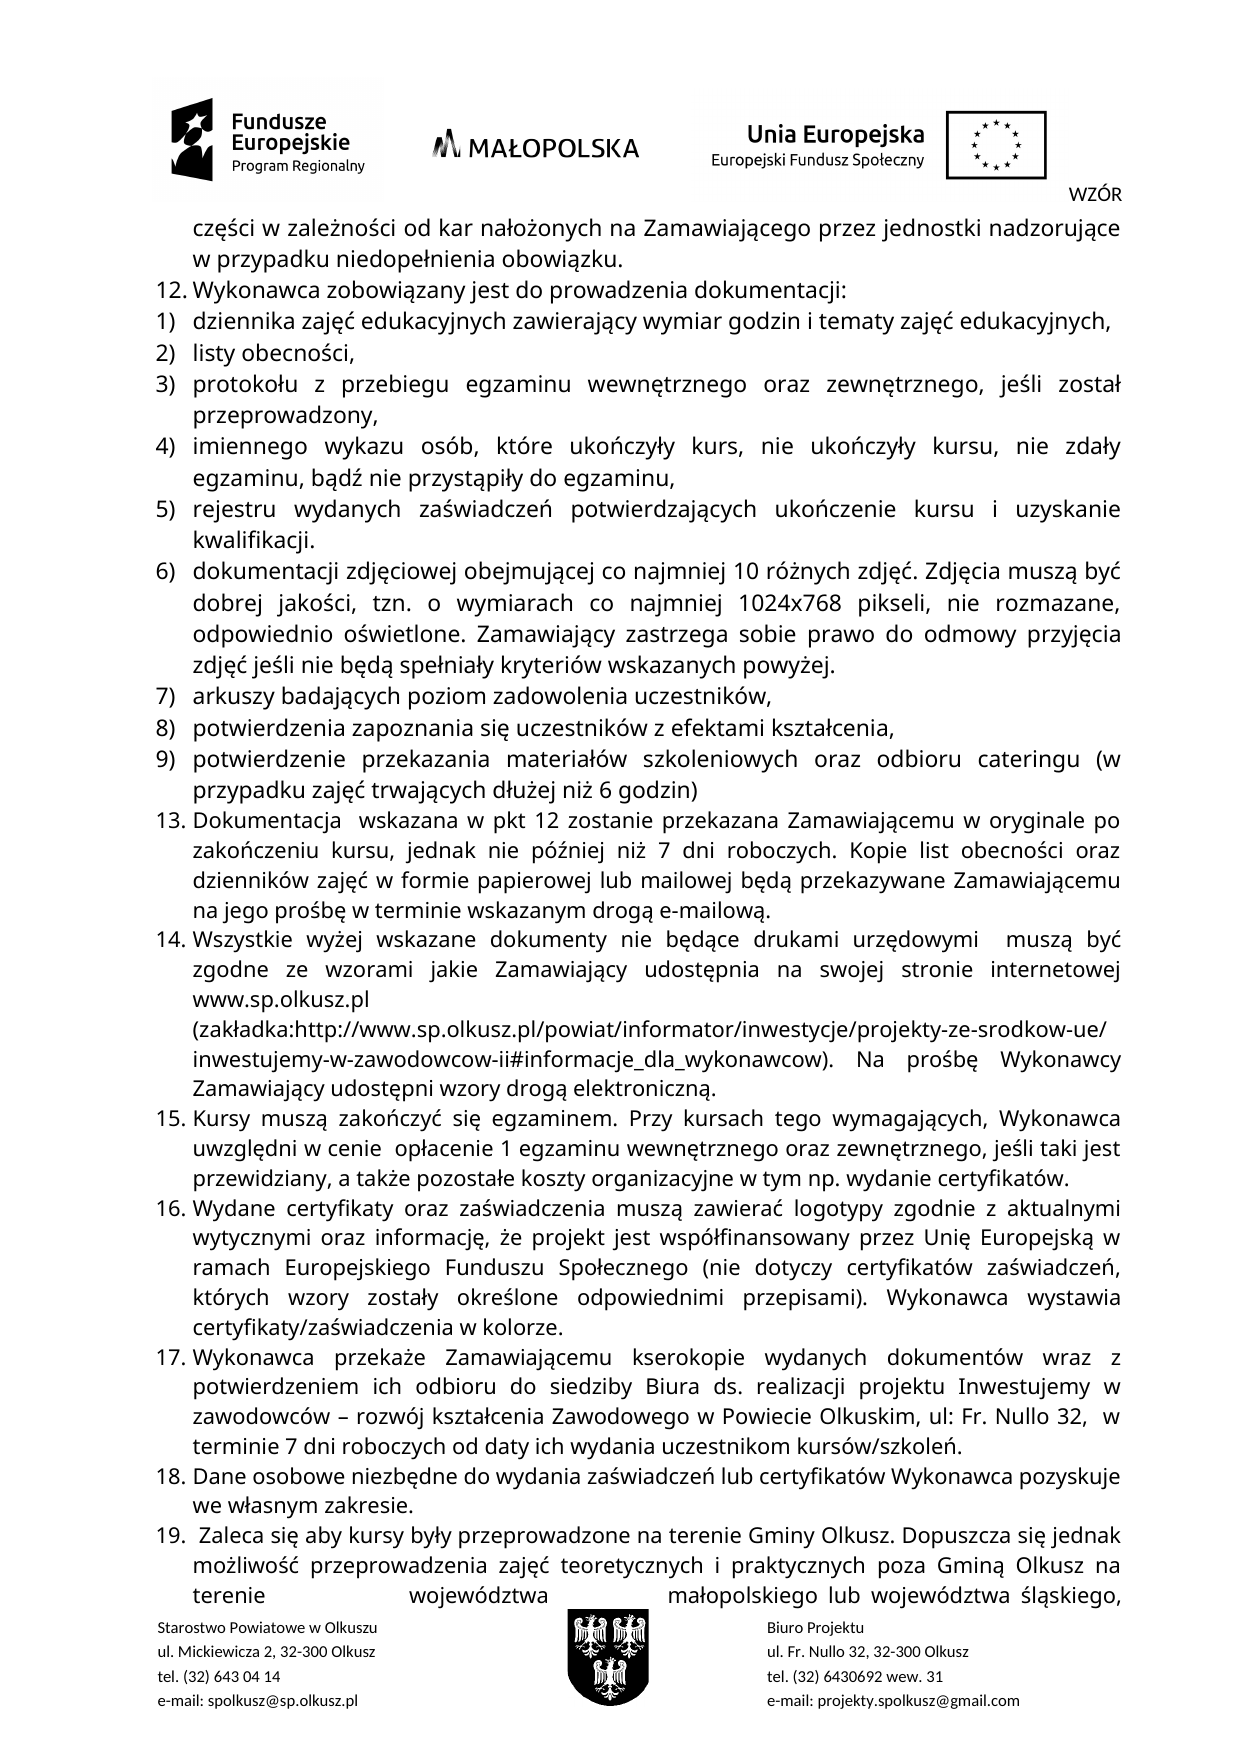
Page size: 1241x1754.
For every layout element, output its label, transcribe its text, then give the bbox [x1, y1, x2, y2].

text 17. Wykonawca przekaże Zamawiającemu kserokopie wydanych dokumentów wraz z potwierdzeniem ich odbioru do siedziby Biura ds. realizacji projektu Inwestujemy w zawodowców – rozwój kształcenia Zawodowego w Powiecie Olkuskim, ul: Fr. Nullo 32, w terminie 7 dni roboczych od daty ich wydania uczestnikom kursów/szkoleń. [155, 1342, 1122, 1461]
text 16. Wydane certyfikaty oraz zaświadczenia muszą zawierać logotypy zgodnie z aktualnymi wytycznymi oraz informację, że projekt jest współfinansowany przez Unię Europejską w ramach Europejskiego Funduszu Społecznego (nie dotyczy certyfikatów zaświadczeń, których wzory zostały określone odpowiednimi przepisami). Wykonawca wystawia certyfikaty/zaświadczenia w kolorze. [155, 1193, 1122, 1342]
text 12. Wykonawca zobowiązany jest do prowadzenia dokumentacji: [155, 274, 1122, 305]
text 13. Dokumentacja wskazana w pkt 12 zostanie przekazana Zamawiającemu w oryginale po zakończeniu kursu, jednak nie później niż 7 dni roboczych. Kopie list obecności oraz dzienników zajęć w formie papierowej lub mailowej będą przekazywane Zamawiającemu na jego prośbę w terminie wskazanym drogą e-mailową. [155, 805, 1122, 924]
text 8) potwierdzenia zapoznania się uczestników z efektami kształcenia, [155, 712, 1122, 743]
text 3) protokołu z przebiegu egzaminu wewnętrznego oraz zewnętrznego, jeśli został przeprowadzony, [155, 368, 1122, 430]
text 1) dziennika zajęć edukacyjnych zawierający wymiar godzin i tematy zajęć edukacyjnych, [155, 305, 1122, 337]
picture [151, 77, 1069, 202]
text 9) potwierdzenie przekazania materiałów szkoleniowych oraz odbioru cateringu (w przypadku zajęć trwających dłużej niż 6 godzin) [155, 743, 1122, 805]
text 14. Wszystkie wyżej wskazane dokumenty nie będące drukami urzędowymi muszą być zgodne ze wzorami jakie Zamawiający udostępnia na swojej stronie internetowej www.sp.olkusz.pl (zakładka:http://www.sp.olkusz.pl/powiat/informator/inwestycje/projekty-ze-srodkow-ue/inwestujemy-w-zawodowcow-ii#informacje_dla_wykonawcow). Na prośbę Wykonawcy Zamawiający udostępni wzory drogą elektroniczną. [155, 924, 1122, 1103]
picture [567, 1609, 649, 1707]
text 18. Dane osobowe niezbędne do wydania zaświadczeń lub certyfikatów Wykonawca pozyskuje we własnym zakresie. [155, 1461, 1122, 1520]
text 15. Kursy muszą zakończyć się egzaminem. Przy kursach tego wymagających, Wykonawca uwzględni w cenie opłacenie 1 egzaminu wewnętrznego oraz zewnętrznego, jeśli taki jest przewidziany, a także pozostałe koszty organizacyjne w tym np. wydanie certyfikatów. [155, 1103, 1122, 1193]
text 7) arkuszy badających poziom zadowolenia uczestników, [155, 680, 1122, 712]
text 5) rejestru wydanych zaświadczeń potwierdzających ukończenie kursu i uzyskanie kwalifikacji. [155, 493, 1122, 555]
text 2) listy obecności, [155, 337, 1122, 368]
text 6) dokumentacji zdjęciowej obejmującej co najmniej 10 różnych zdjęć. Zdjęcia muszą być dobrej jakości, tzn. o wymiarach co najmniej 1024x768 pikseli, nie rozmazane, odpowiednio oświetlone. Zamawiający zastrzega sobie prawo do odmowy przyjęcia zdjęć jeśli nie będą spełniały kryteriów wskazanych powyżej. [155, 555, 1122, 680]
text 4) imiennego wykazu osób, które ukończyły kurs, nie ukończyły kursu, nie zdały egzaminu, bądź nie przystąpiły do egzaminu, [155, 430, 1122, 493]
